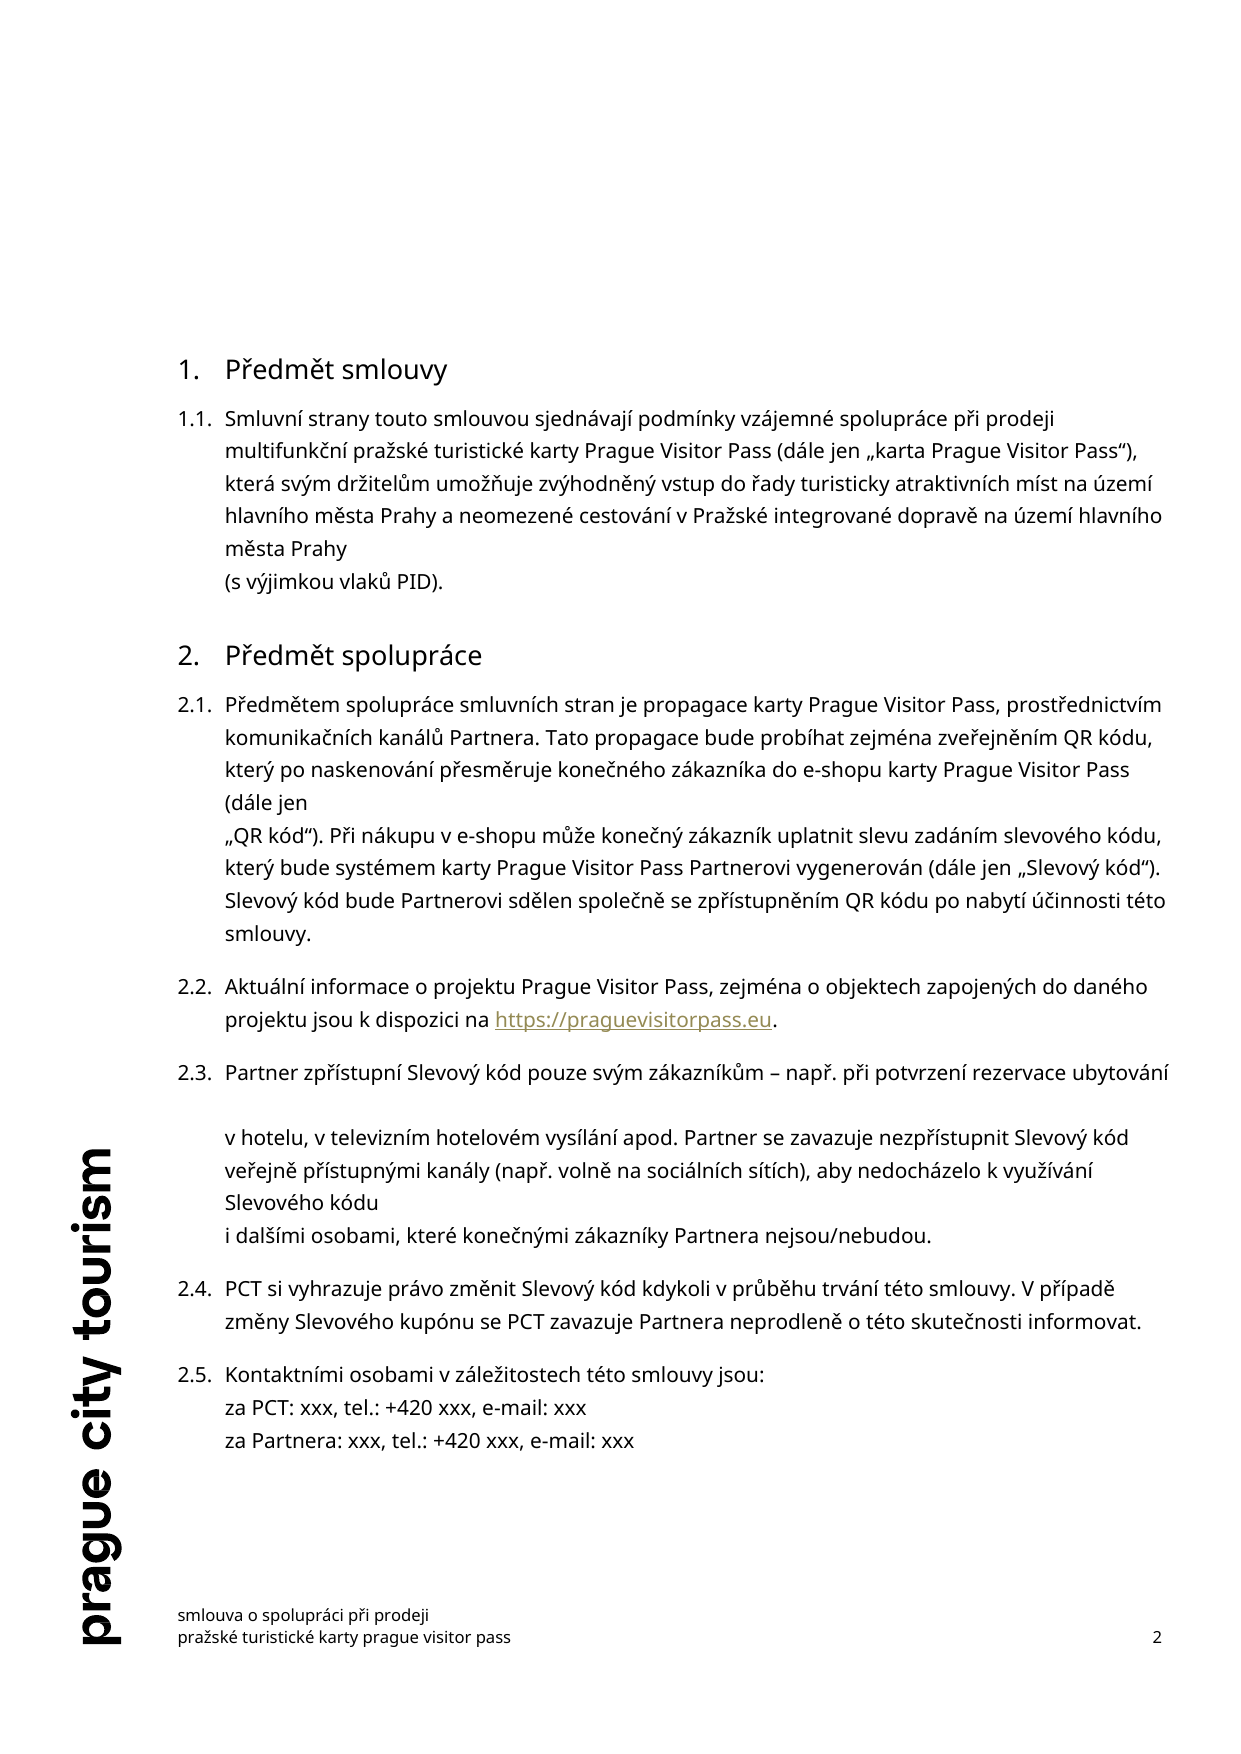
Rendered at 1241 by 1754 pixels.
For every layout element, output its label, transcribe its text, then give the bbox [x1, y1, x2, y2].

subtitle 2. Předmět spolupráce [177, 637, 1169, 674]
text 1.1. Smluvní strany touto smlouvou sjednávají podmínky vzájemné spolupráce při prodeji multifunkční pražské turistické karty Prague Visitor Pass (dále jen „karta Prague Visitor Pass“), která svým držitelům umožňuje zvýhodněný vstup do řady turisticky atraktivních míst na území hlavního města Prahy a neomezené cestování v Pražské integrované dopravě na území hlavního města Prahy (s výjimkou vlaků PID). [177, 404, 1169, 595]
text 2.1. Předmětem spolupráce smluvních stran je propagace karty Prague Visitor Pass, prostřednictvím komunikačních kanálů Partnera. Tato propagace bude probíhat zejména zveřejněním QR kódu, který po naskenování přesměruje konečného zákazníka do e-shopu karty Prague Visitor Pass (dále jen „QR kód“). Při nákupu v e-shopu může konečný zákazník uplatnit slevu zadáním slevového kódu, který bude systémem karty Prague Visitor Pass Partnerovi vygenerován (dále jen „Slevový kód“). Slevový kód bude Partnerovi sdělen společně se zpřístupněním QR kódu po nabytí účinnosti této smlouvy. [177, 690, 1169, 947]
text 2.3. Partner zpřístupní Slevový kód pouze svým zákazníkům – např. při potvrzení rezervace ubytování v hotelu, v televizním hotelovém vysílání apod. Partner se zavazuje nezpřístupnit Slevový kód veřejně přístupnými kanály (např. volně na sociálních sítích), aby nedocházelo k využívání Slevového kódu i dalšími osobami, které konečnými zákazníky Partnera nejsou/nebudou. [177, 1058, 1169, 1249]
subtitle 1. Předmět smlouvy [177, 350, 1169, 387]
text 2.4. PCT si vyhrazuje právo změnit Slevový kód kdykoli v průběhu trvání této smlouvy. V případě změny Slevového kupónu se PCT zavazuje Partnera neprodleně o této skutečnosti informovat. [177, 1274, 1169, 1336]
text 2.5. Kontaktními osobami v záležitostech této smlouvy jsou: za PCT: xxx, tel.: +420 xxx, e-mail: xxx za Partnera: xxx, tel.: +420 xxx, e-mail: xxx [177, 1361, 1169, 1454]
text 2.2. Aktuální informace o projektu Prague Visitor Pass, zejména o objektech zapojených do daného projektu jsou k dispozici na https://praguevisitorpass.eu. [177, 972, 1169, 1033]
